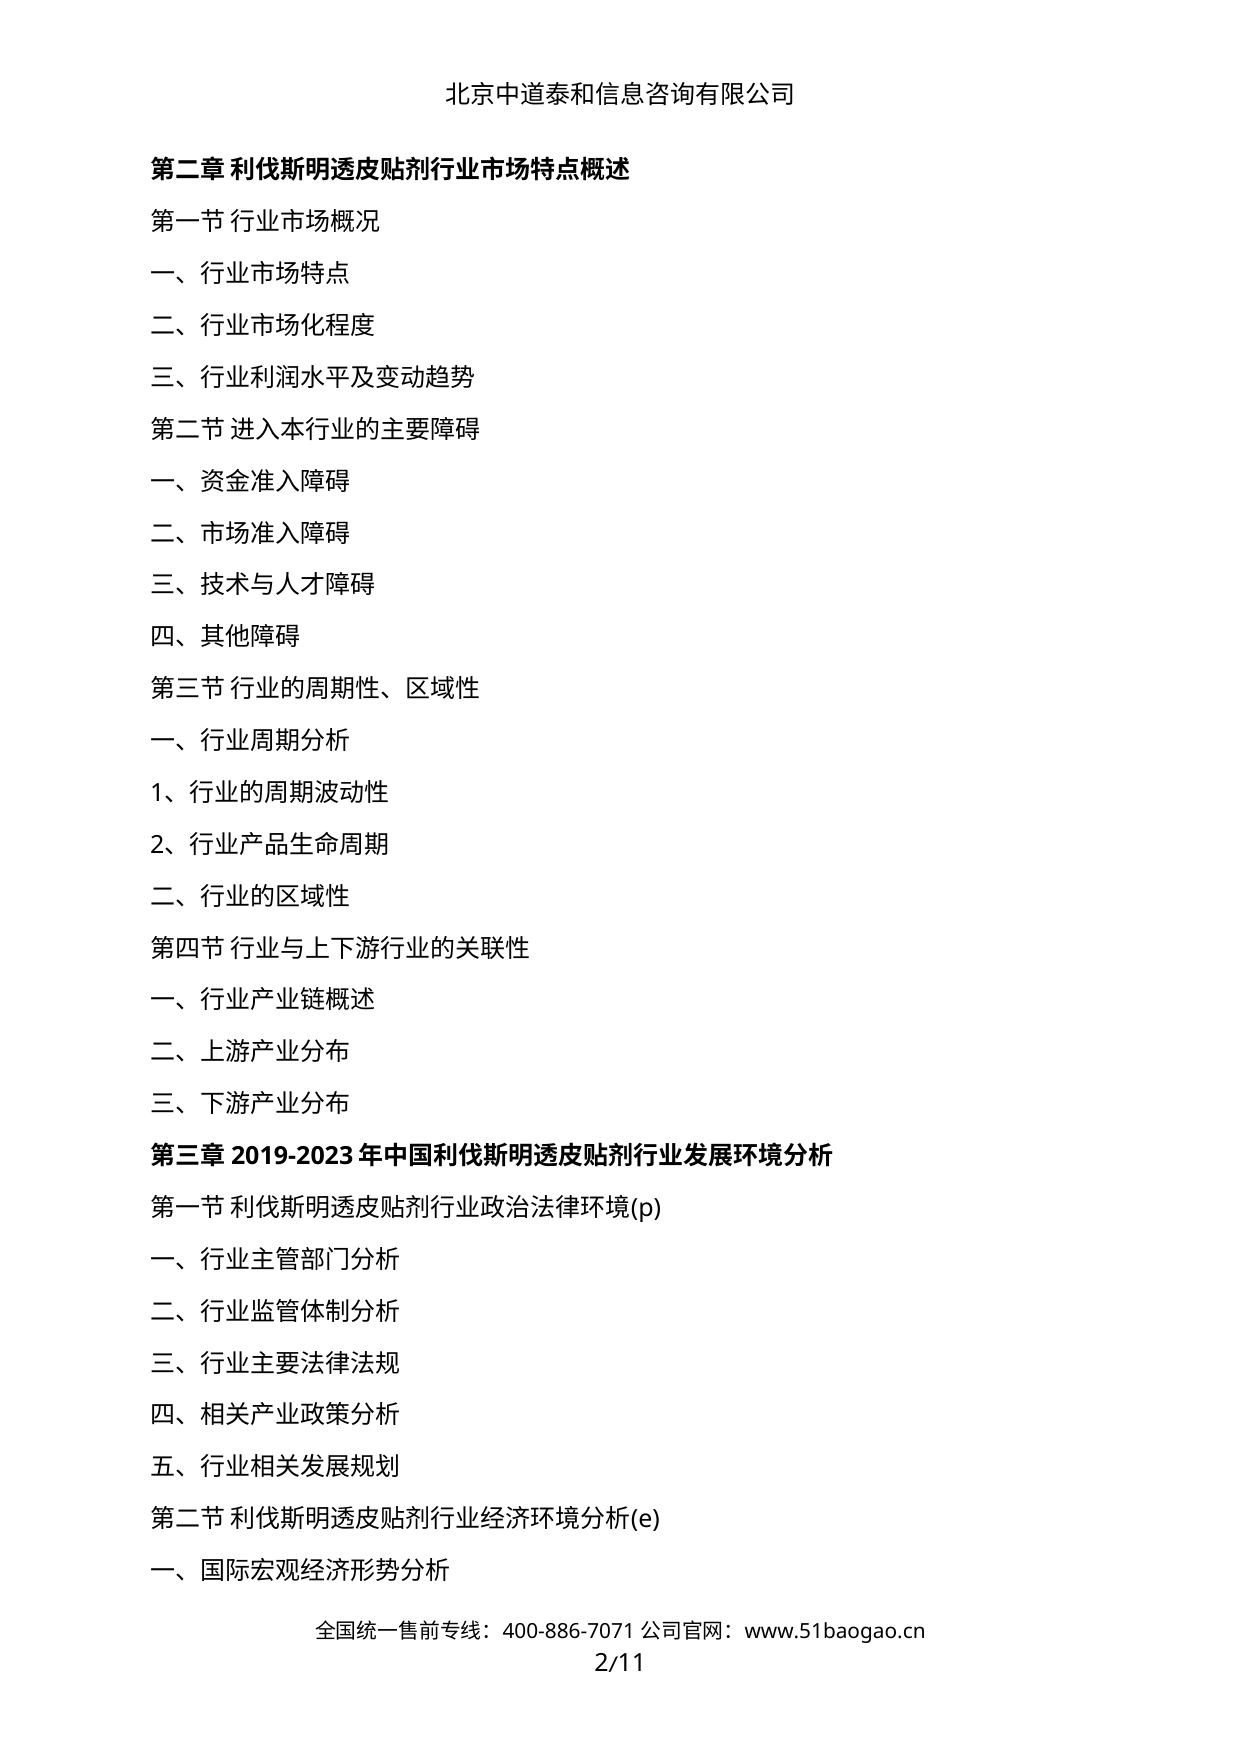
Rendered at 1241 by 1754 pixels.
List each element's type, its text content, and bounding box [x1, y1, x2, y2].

text 第二节 进入本行业的主要障碍 [150, 409, 1090, 446]
text 三、行业利润水平及变动趋势 [150, 357, 1090, 394]
text 第二节 利伐斯明透皮贴剂行业经济环境分析(e) [150, 1499, 1090, 1535]
text 三、技术与人才障碍 [150, 565, 1090, 601]
text 三、行业主要法律法规 [150, 1343, 1090, 1379]
text 第二章 利伐斯明透皮贴剂行业市场特点概述 [150, 150, 1090, 186]
text 一、资金准入障碍 [150, 461, 1090, 497]
text 1、行业的周期波动性 [150, 772, 1090, 809]
text 二、行业的区域性 [150, 876, 1090, 912]
text 一、国际宏观经济形势分析 [150, 1551, 1090, 1587]
text 第一节 利伐斯明透皮贴剂行业政治法律环境(p) [150, 1187, 1090, 1224]
text 第三节 行业的周期性、区域性 [150, 669, 1090, 705]
text 第一节 行业市场概况 [150, 202, 1090, 238]
text 一、行业周期分析 [150, 721, 1090, 757]
text 二、上游产业分布 [150, 1032, 1090, 1068]
text 一、行业市场特点 [150, 254, 1090, 290]
text 五、行业相关发展规划 [150, 1447, 1090, 1483]
text 第三章 2019-2023年中国利伐斯明透皮贴剂行业发展环境分析 [150, 1136, 1090, 1172]
text 三、下游产业分布 [150, 1084, 1090, 1120]
text 2、行业产品生命周期 [150, 824, 1090, 861]
text 一、行业产业链概述 [150, 980, 1090, 1016]
text 四、其他障碍 [150, 617, 1090, 653]
text 四、相关产业政策分析 [150, 1395, 1090, 1431]
text 一、行业主管部门分析 [150, 1239, 1090, 1276]
text 第四节 行业与上下游行业的关联性 [150, 928, 1090, 964]
text 二、行业监管体制分析 [150, 1291, 1090, 1327]
text 二、行业市场化程度 [150, 306, 1090, 342]
text 二、市场准入障碍 [150, 513, 1090, 549]
